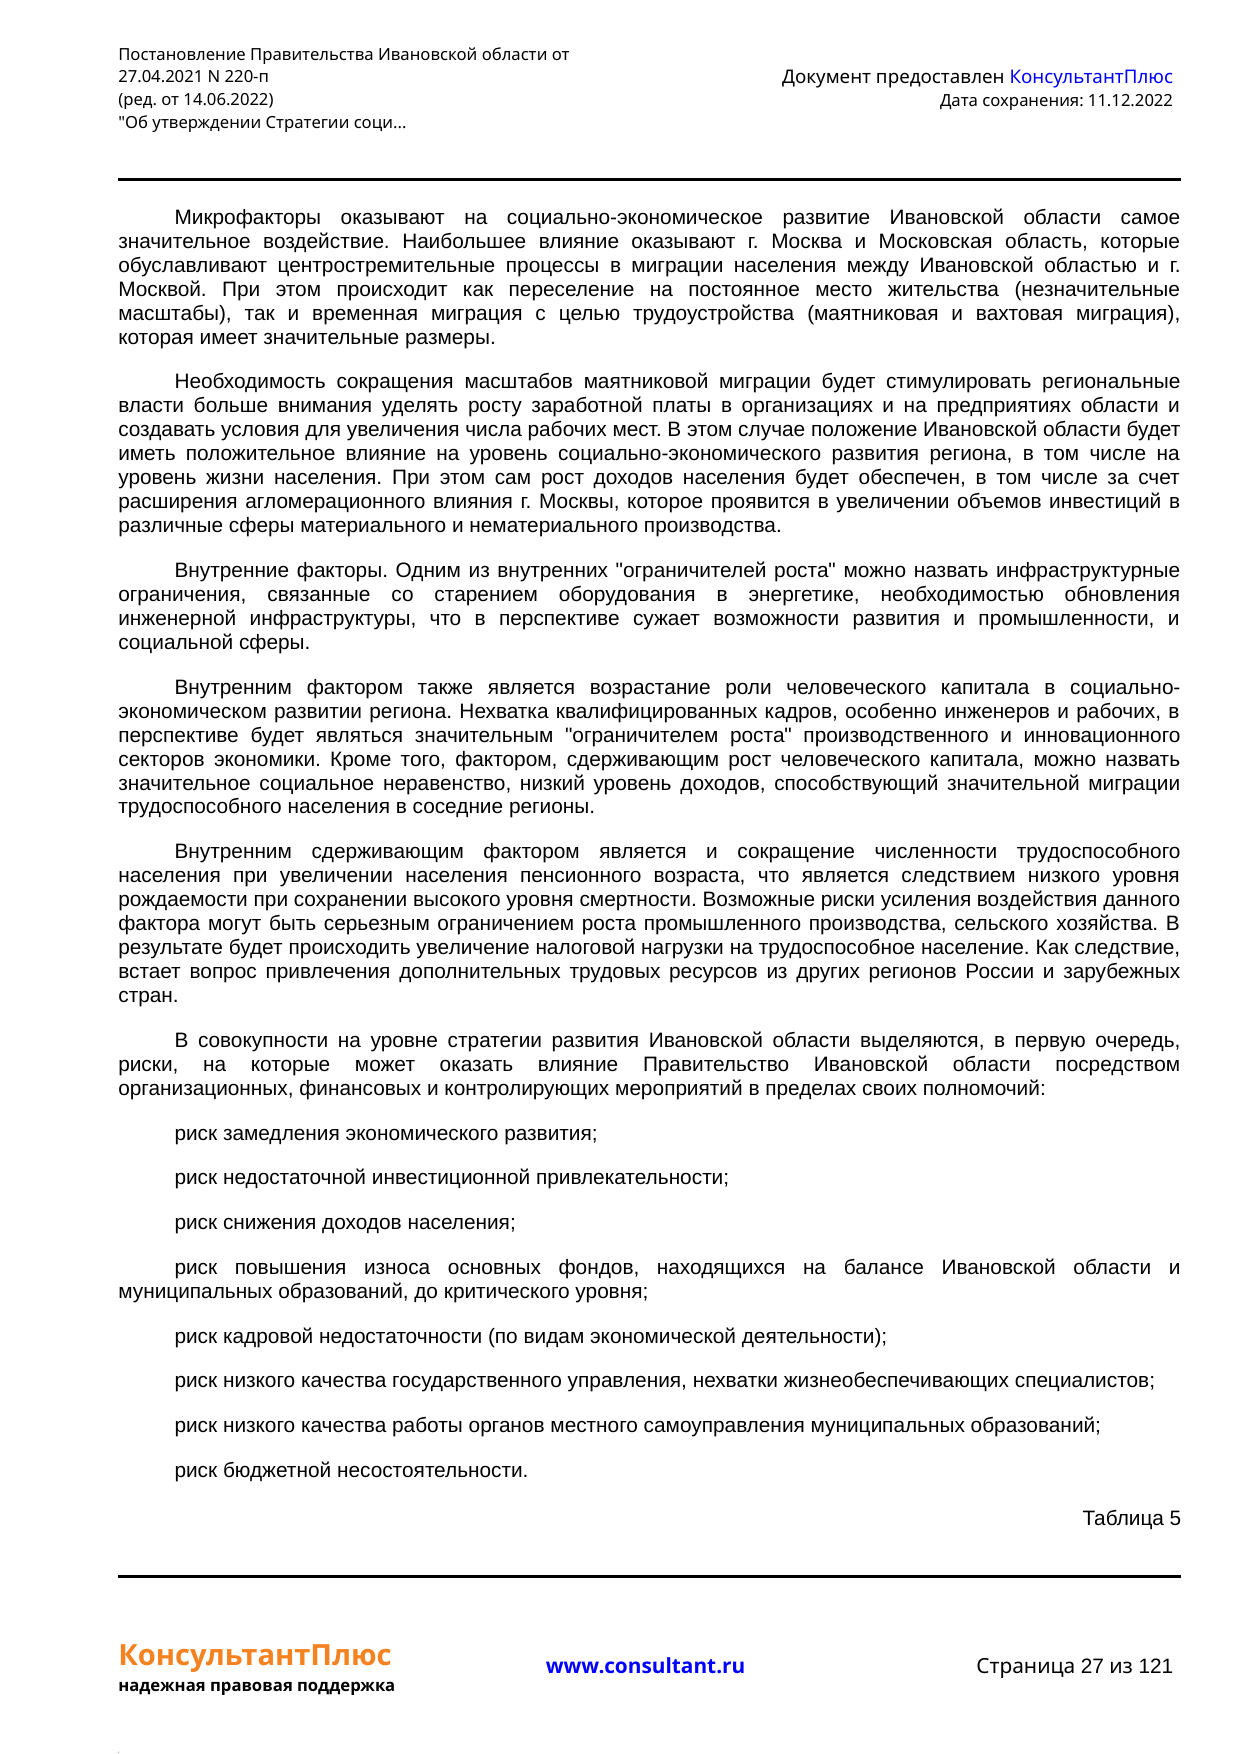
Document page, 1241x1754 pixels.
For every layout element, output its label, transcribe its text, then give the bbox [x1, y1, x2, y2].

text риск низкого качества государственного управления, нехватки жизнеобеспечивающих специалистов; [118, 1368, 1181, 1392]
text В совокупности на уровне стратегии развития Ивановской области выделяются, в первую очередь, риски, на которые может оказать влияние Правительство Ивановской области посредством организационных, финансовых и контролирующих мероприятий в пределах своих полномочий: [118, 1028, 1181, 1099]
text риск замедления экономического развития; [118, 1120, 1181, 1144]
text риск снижения доходов населения; [118, 1210, 1181, 1234]
text риск бюджетной несостоятельности. [118, 1458, 1181, 1482]
text Внутренние факторы. Одним из внутренних "ограничителей роста" можно назвать инфраструктурные ограничения, связанные со старением оборудования в энергетике, необходимостью обновления инженерной инфраструктуры, что в перспективе сужает возможности развития и промышленности, и социальной сферы. [118, 558, 1181, 654]
text риск кадровой недостаточности (по видам экономической деятельности); [118, 1323, 1181, 1347]
text Внутренним сдерживающим фактором является и сокращение численности трудоспособного населения при увеличении населения пенсионного возраста, что является следствием низкого уровня рождаемости при сохранении высокого уровня смертности. Возможные риски усиления воздействия данного фактора могут быть серьезным ограничением роста промышленного производства, сельского хозяйства. В результате будет происходить увеличение налоговой нагрузки на трудоспособное население. Как следствие, встает вопрос привлечения дополнительных трудовых ресурсов из других регионов России и зарубежных стран. [118, 839, 1181, 1007]
text Необходимость сокращения масштабов маятниковой миграции будет стимулировать региональные власти больше внимания уделять росту заработной платы в организациях и на предприятиях области и создавать условия для увеличения числа рабочих мест. В этом случае положение Ивановской области будет иметь положительное влияние на уровень социально-экономического развития региона, в том числе на уровень жизни населения. При этом сам рост доходов населения будет обеспечен, в том числе за счет расширения агломерационного влияния г. Москвы, которое проявится в увеличении объемов инвестиций в различные сферы материального и нематериального производства. [118, 369, 1181, 537]
text риск повышения износа основных фондов, находящихся на балансе Ивановской области и муниципальных образований, до критического уровня; [118, 1255, 1181, 1303]
text Микрофакторы оказывают на социально-экономическое развитие Ивановской области самое значительное воздействие. Наибольшее влияние оказывают г. Москва и Московская область, которые обуславливают центростремительные процессы в миграции населения между Ивановской областью и г. Москвой. При этом происходит как переселение на постоянное место жительства (незначительные масштабы), так и временная миграция с целью трудоустройства (маятниковая и вахтовая миграция), которая имеет значительные размеры. [118, 205, 1181, 348]
text Таблица 5 [118, 1506, 1181, 1530]
text Внутренним фактором также является возрастание роли человеческого капитала в социально-экономическом развитии региона. Нехватка квалифицированных кадров, особенно инженеров и рабочих, в перспективе будет являться значительным "ограничителем роста" производственного и инновационного секторов экономики. Кроме того, фактором, сдерживающим рост человеческого капитала, можно назвать значительное социальное неравенство, низкий уровень доходов, способствующий значительной миграции трудоспособного населения в соседние регионы. [118, 674, 1181, 818]
text риск недостаточной инвестиционной привлекательности; [118, 1165, 1181, 1189]
text риск низкого качества работы органов местного самоуправления муниципальных образований; [118, 1413, 1181, 1437]
